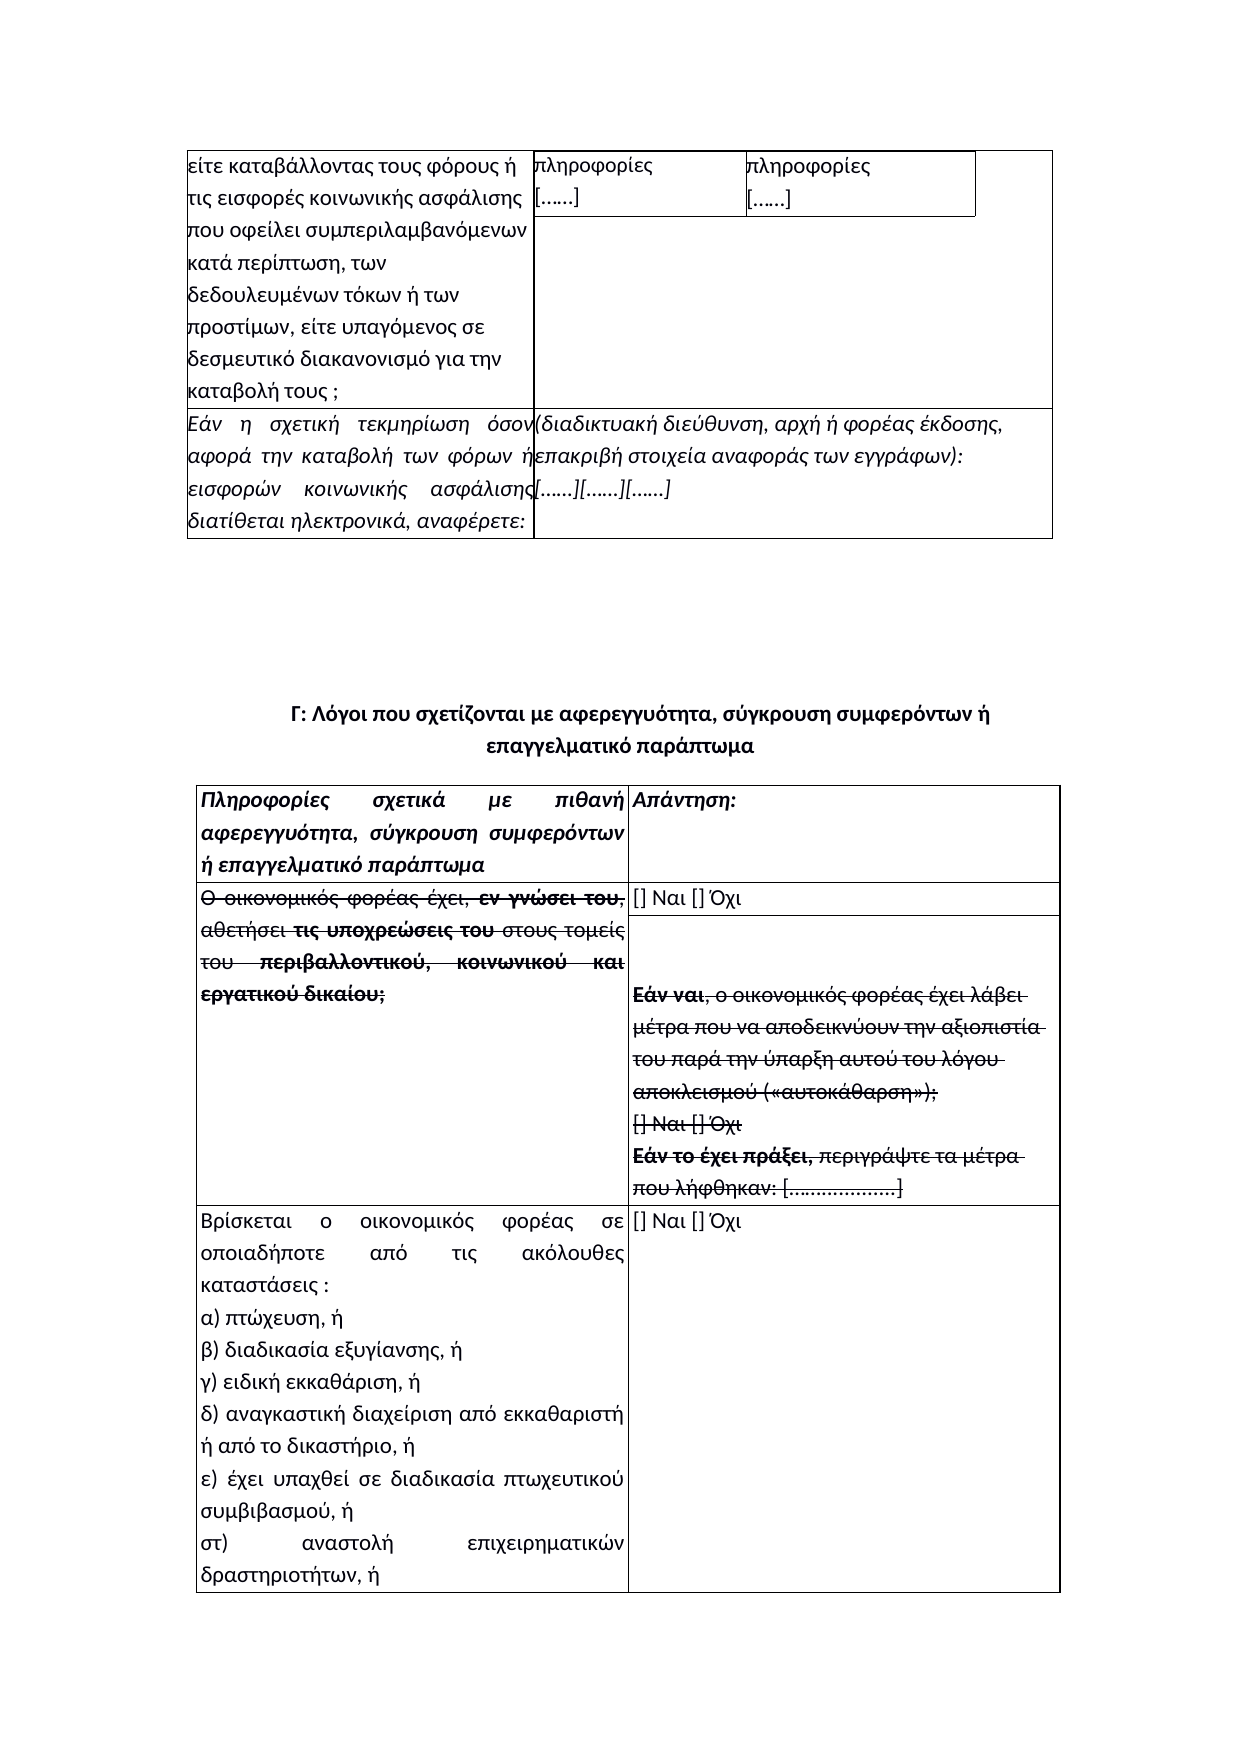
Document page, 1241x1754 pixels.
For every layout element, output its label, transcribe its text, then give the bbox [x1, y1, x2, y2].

table_header Απάντηση: [629, 786, 1059, 882]
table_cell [629, 1206, 1059, 1592]
table_cell [] Ναι [] Όχι [629, 883, 1059, 915]
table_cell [197, 1206, 628, 1592]
table_header Πληροφορίες σχετικά με πιθανή αφερεγγυότητα, σύγκρουση συμφερόντων ή επαγγελματικό παράπτωμα [197, 786, 628, 882]
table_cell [188, 151, 533, 408]
table_cell Ο οικονομικός φορέας έχει, εν γνώσει του, αθετήσει τις υποχρεώσεις του στους τομείς του περιβαλλοντικού, κοινωνικού και εργατικού δικαίου; [197, 883, 628, 1205]
table_cell Εάν η σχετική τεκμηρίωση όσον αφορά την καταβολή των φόρων ή εισφορών κοινωνικής ασφάλισης διατίθεται ηλεκτρονικά, αναφέρετε: [188, 409, 533, 538]
text Γ: Λόγοι που σχετίζονται με αφερεγγυότητα, σύγκρουση συμφερόντων ή επαγγελματικό παράπτωμα [187, 699, 1053, 759]
table_cell [535, 151, 1052, 408]
table_cell (διαδικτυακή διεύθυνση, αρχή ή φορέας έκδοσης, επακριβή στοιχεία αναφοράς των εγγράφων): [……][……][……] [535, 409, 1052, 538]
table_cell Εάν ναι, ο οικονομικός φορέας έχει λάβει μέτρα που να αποδεικνύουν την αξιοπιστία του παρά την ύπαρξη αυτού του λόγου αποκλεισμού («αυτοκάθαρση»); [] Ναι [] Όχι Εάν το έχει πράξει, περιγράψτε τα μέτρα που λήφθηκαν: […….............] [629, 916, 1059, 1205]
